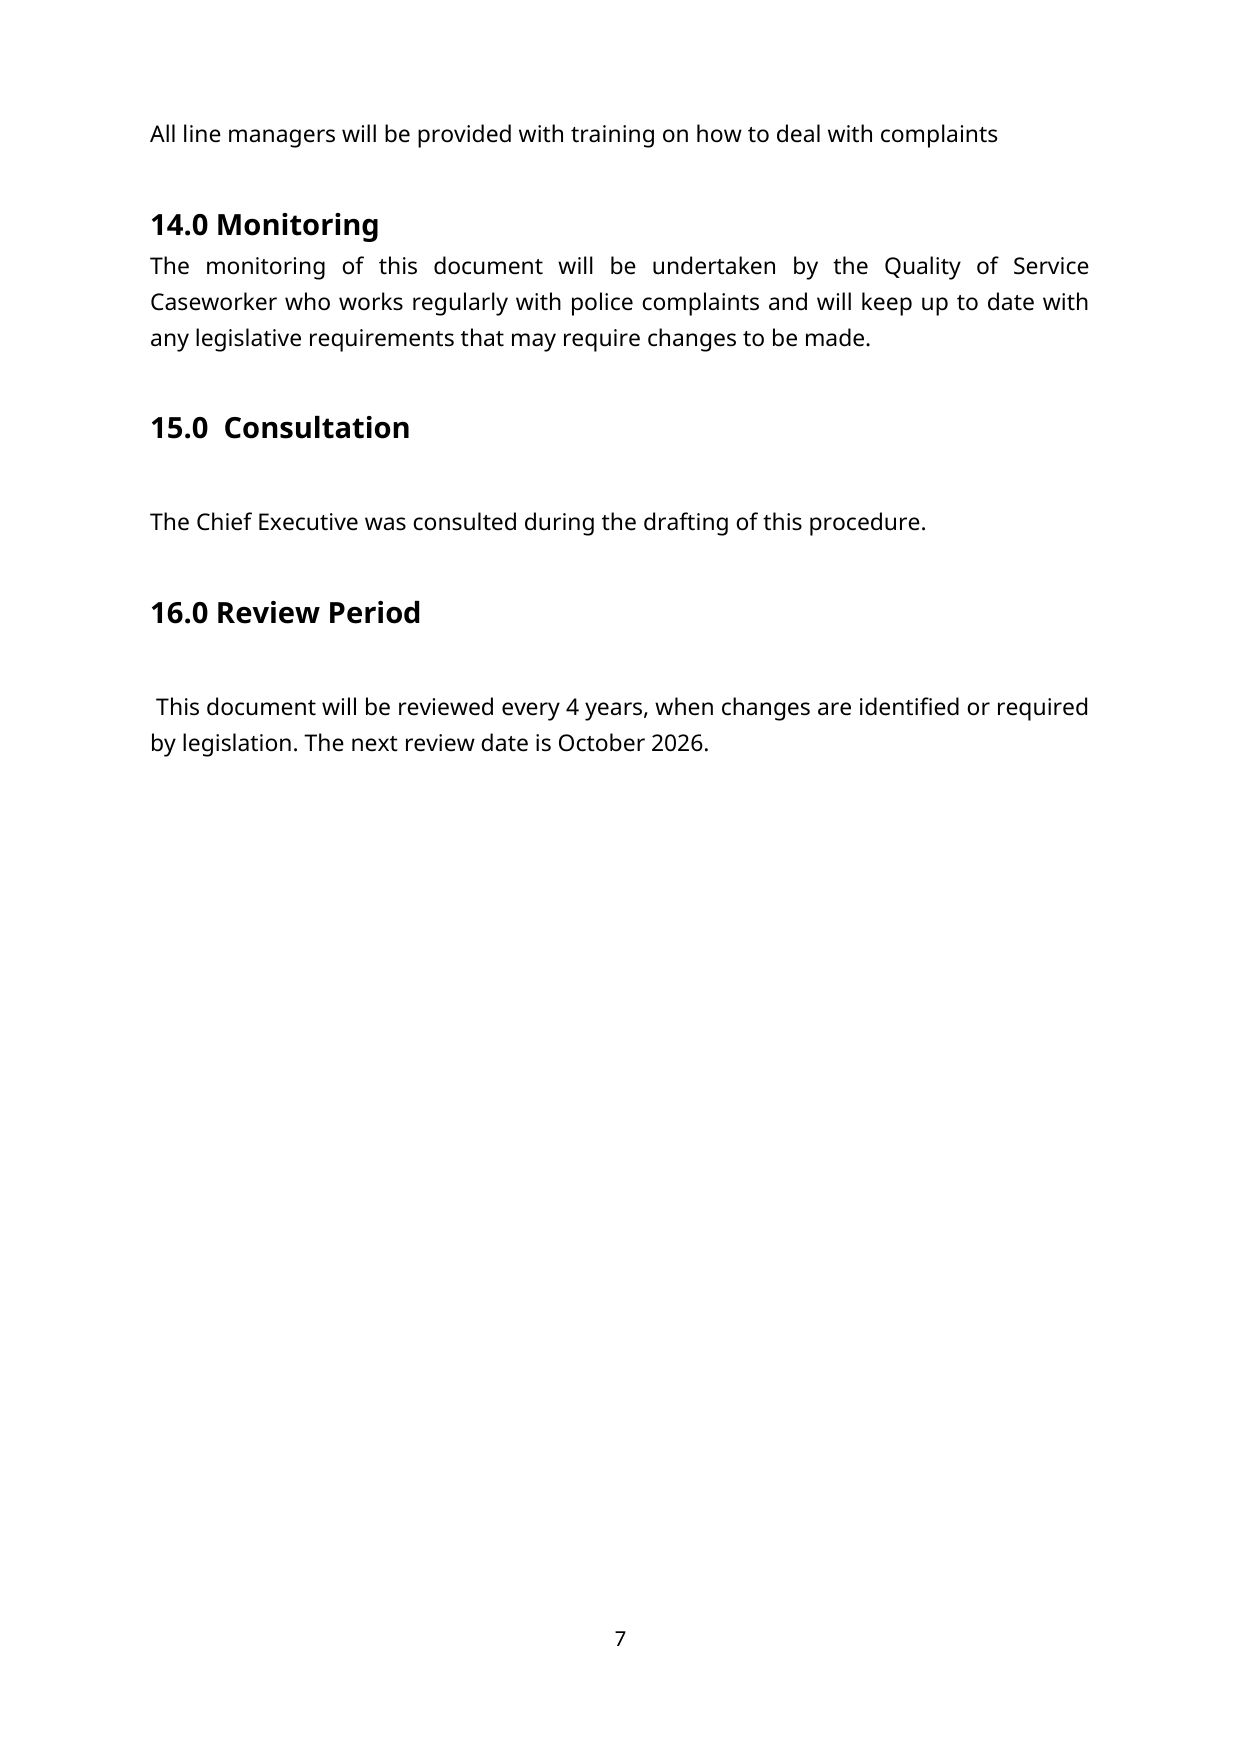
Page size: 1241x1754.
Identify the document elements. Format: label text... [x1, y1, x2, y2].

subtitle 14.0 Monitoring [150, 204, 1090, 244]
text The Chief Executive was consulted during the drafting of this procedure. [150, 506, 1090, 537]
subtitle 15.0 Consultation [150, 407, 1090, 447]
text The monitoring of this document will be undertaken by the Quality of Service Caseworker who works regularly with police complaints and will keep up to date with any legislative requirements that may require changes to be made. [150, 250, 1090, 353]
text All line managers will be provided with training on how to deal with complaints [150, 118, 1090, 149]
subtitle 16.0 Review Period [150, 592, 1090, 632]
text This document will be reviewed every 4 years, when changes are identified or required by legislation. The next review date is October 2026. [150, 691, 1090, 758]
